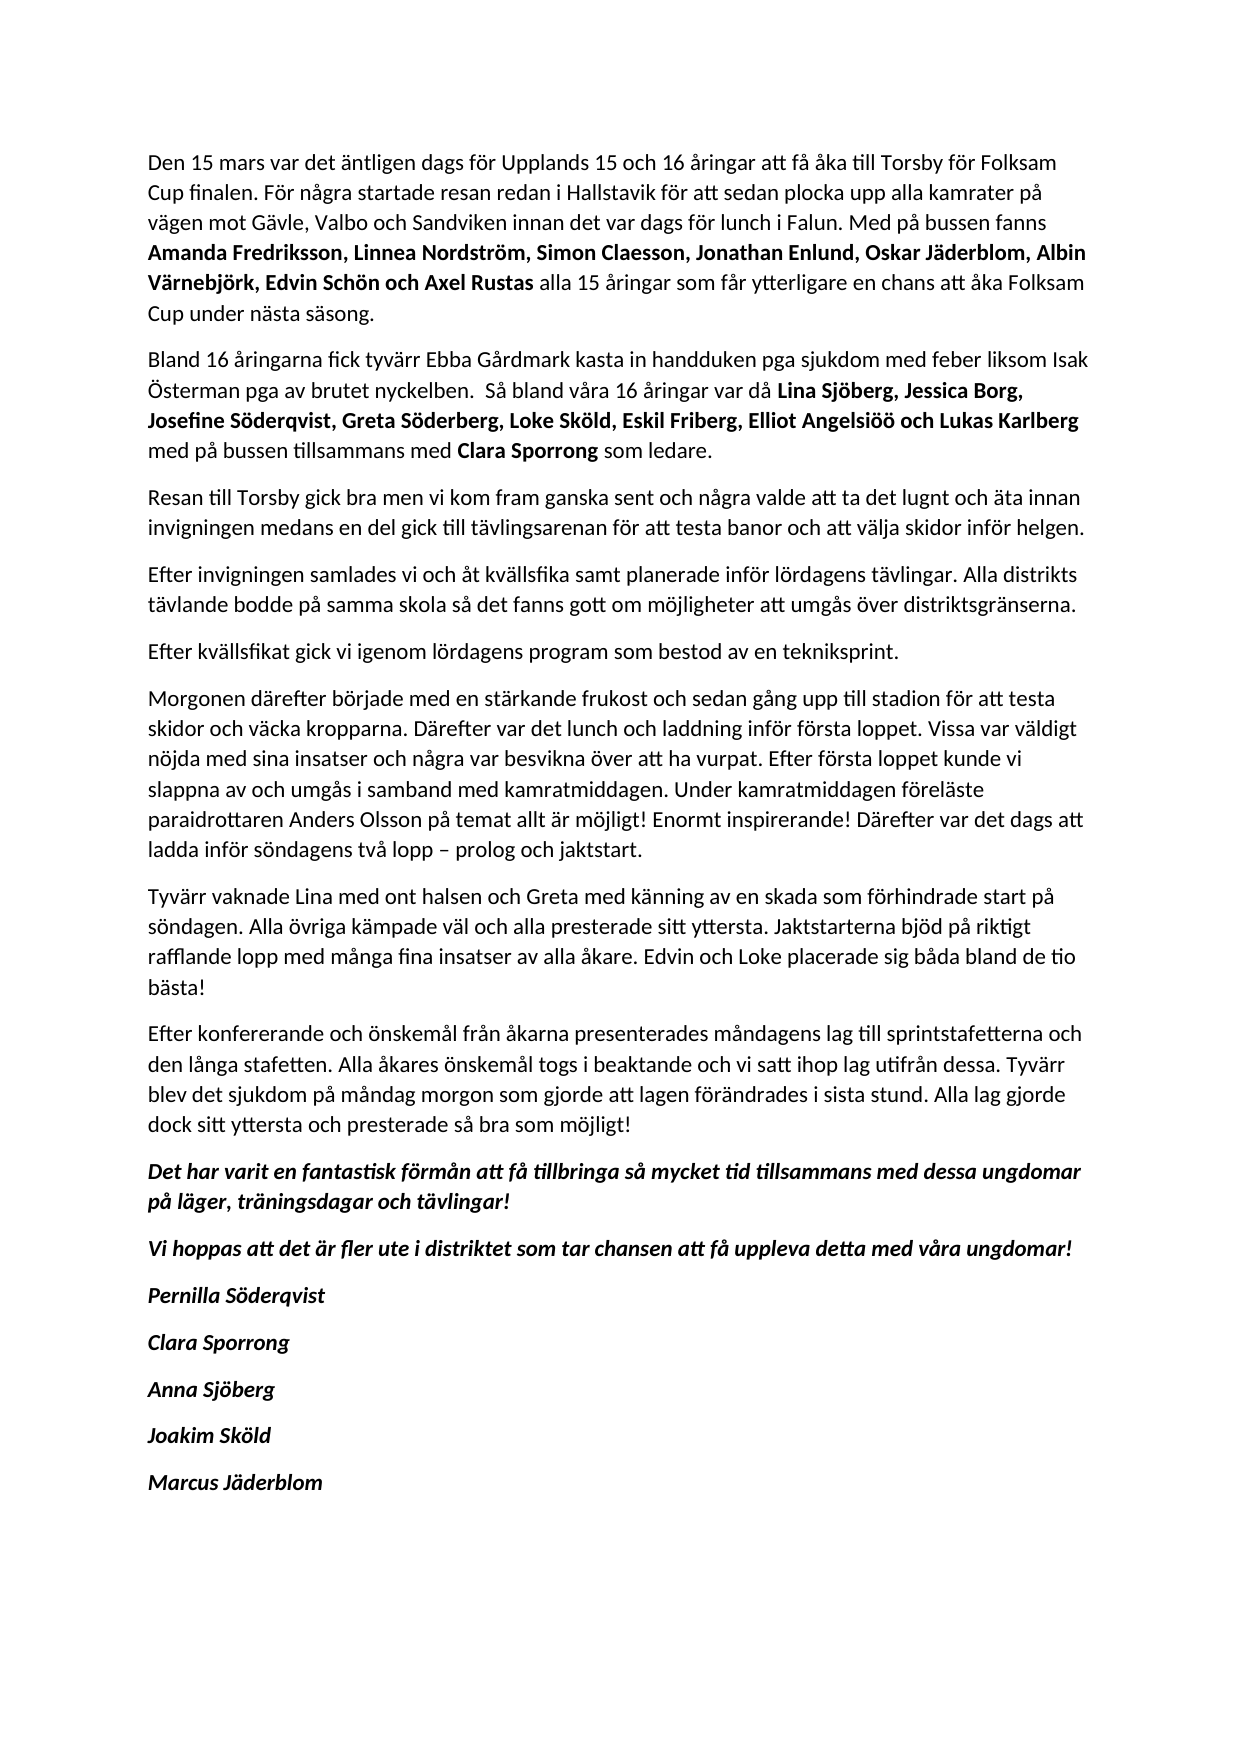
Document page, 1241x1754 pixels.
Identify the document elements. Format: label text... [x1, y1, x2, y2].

text Clara Sporrong [148, 1328, 1093, 1356]
text Resan till Torsby gick bra men vi kom fram ganska sent och några valde att ta det lugnt och äta innan invigningen medans en del gick till tävlingsarenan för att testa banor och att välja skidor inför helgen. [148, 483, 1093, 541]
text Vi hoppas att det är fler ute i distriktet som tar chansen att få uppleva detta med våra ungdomar! [148, 1234, 1093, 1262]
text Morgonen därefter började med en stärkande frukost och sedan gång upp till stadion för att testa skidor och väcka kropparna. Därefter var det lunch och laddning inför första loppet. Vissa var väldigt nöjda med sina insatser och några var besvikna över att ha vurpat. Efter första loppet kunde vi slappna av och umgås i samband med kamratmiddagen. Under kamratmiddagen föreläste paraidrottaren Anders Olsson på temat allt är möjligt! Enormt inspirerande! Därefter var det dags att ladda inför söndagens två lopp – prolog och jaktstart. [148, 684, 1093, 863]
text Efter kvällsfikat gick vi igenom lördagens program som bestod av en tekniksprint. [148, 637, 1093, 665]
text Den 15 mars var det äntligen dags för Upplands 15 och 16 åringar att få åka till Torsby för Folksam Cup finalen. För några startade resan redan i Hallstavik för att sedan plocka upp alla kamrater på vägen mot Gävle, Valbo och Sandviken innan det var dags för lunch i Falun. Med på bussen fanns Amanda Fredriksson, Linnea Nordström, Simon Claesson, Jonathan Enlund, Oskar Jäderblom, Albin Värnebjörk, Edvin Schön och Axel Rustas alla 15 åringar som får ytterligare en chans att åka Folksam Cup under nästa säsong. [148, 148, 1093, 327]
text Tyvärr vaknade Lina med ont halsen och Greta med känning av en skada som förhindrade start på söndagen. Alla övriga kämpade väl och alla presterade sitt yttersta. Jaktstarterna bjöd på riktigt rafflande lopp med många fina insatser av alla åkare. Edvin och Loke placerade sig båda bland de tio bästa! [148, 882, 1093, 1001]
text Bland 16 åringarna fick tyvärr Ebba Gårdmark kasta in handduken pga sjukdom med feber liksom Isak Österman pga av brutet nyckelben. Så bland våra 16 åringar var då Lina Sjöberg, Jessica Borg, Josefine Söderqvist, Greta Söderberg, Loke Sköld, Eskil Friberg, Elliot Angelsiöö och Lukas Karlberg med på bussen tillsammans med Clara Sporrong som ledare. [148, 346, 1093, 464]
text Joakim Sköld [148, 1422, 1093, 1449]
text Marcus Jäderblom [148, 1468, 1093, 1496]
text Det har varit en fantastisk förmån att få tillbringa så mycket tid tillsammans med dessa ungdomar på läger, träningsdagar och tävlingar! [148, 1157, 1093, 1215]
text Efter konfererande och önskemål från åkarna presenterades måndagens lag till sprintstafetterna och den långa stafetten. Alla åkares önskemål togs i beaktande och vi satt ihop lag utifrån dessa. Tyvärr blev det sjukdom på måndag morgon som gjorde att lagen förändrades i sista stund. Alla lag gjorde dock sitt yttersta och presterade så bra som möjligt! [148, 1019, 1093, 1138]
text Anna Sjöberg [148, 1375, 1093, 1403]
text Efter invigningen samlades vi och åt kvällsfika samt planerade inför lördagens tävlingar. Alla distrikts tävlande bodde på samma skola så det fanns gott om möjligheter att umgås över distriktsgränserna. [148, 560, 1093, 618]
text Pernilla Söderqvist [148, 1281, 1093, 1309]
